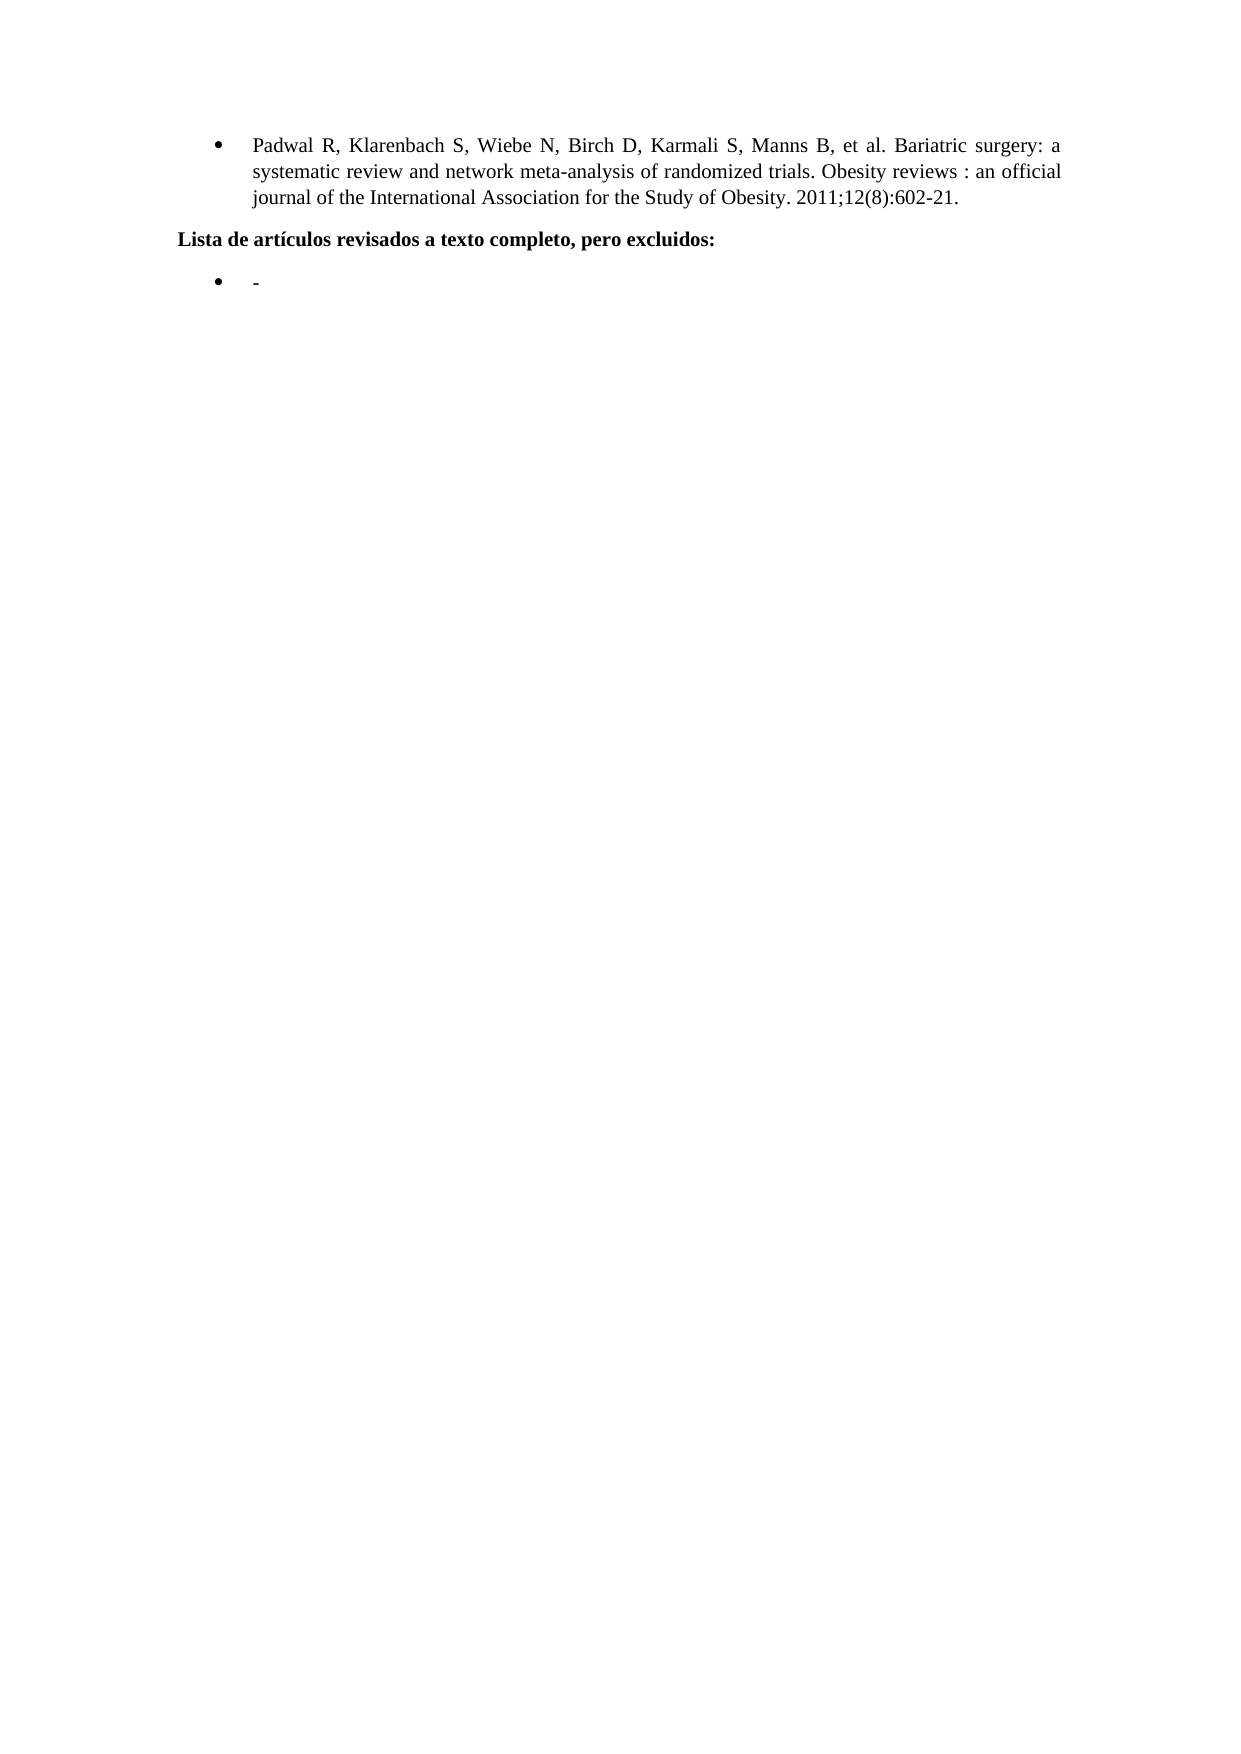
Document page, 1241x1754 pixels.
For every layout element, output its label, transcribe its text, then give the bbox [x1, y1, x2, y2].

list Padwal R, Klarenbach S, Wiebe N, Birch D, Karmali S, Manns B, et al. Bariatric surgery: a systematic review and network meta-analysis of randomized trials. Obesity reviews : an official journal of the International Association for the Study of Obesity. 2011;12(8):602-21. [215, 133, 1063, 209]
text Lista de artículos revisados a texto completo, pero excluidos: [177, 227, 1063, 251]
list - [215, 270, 1063, 294]
